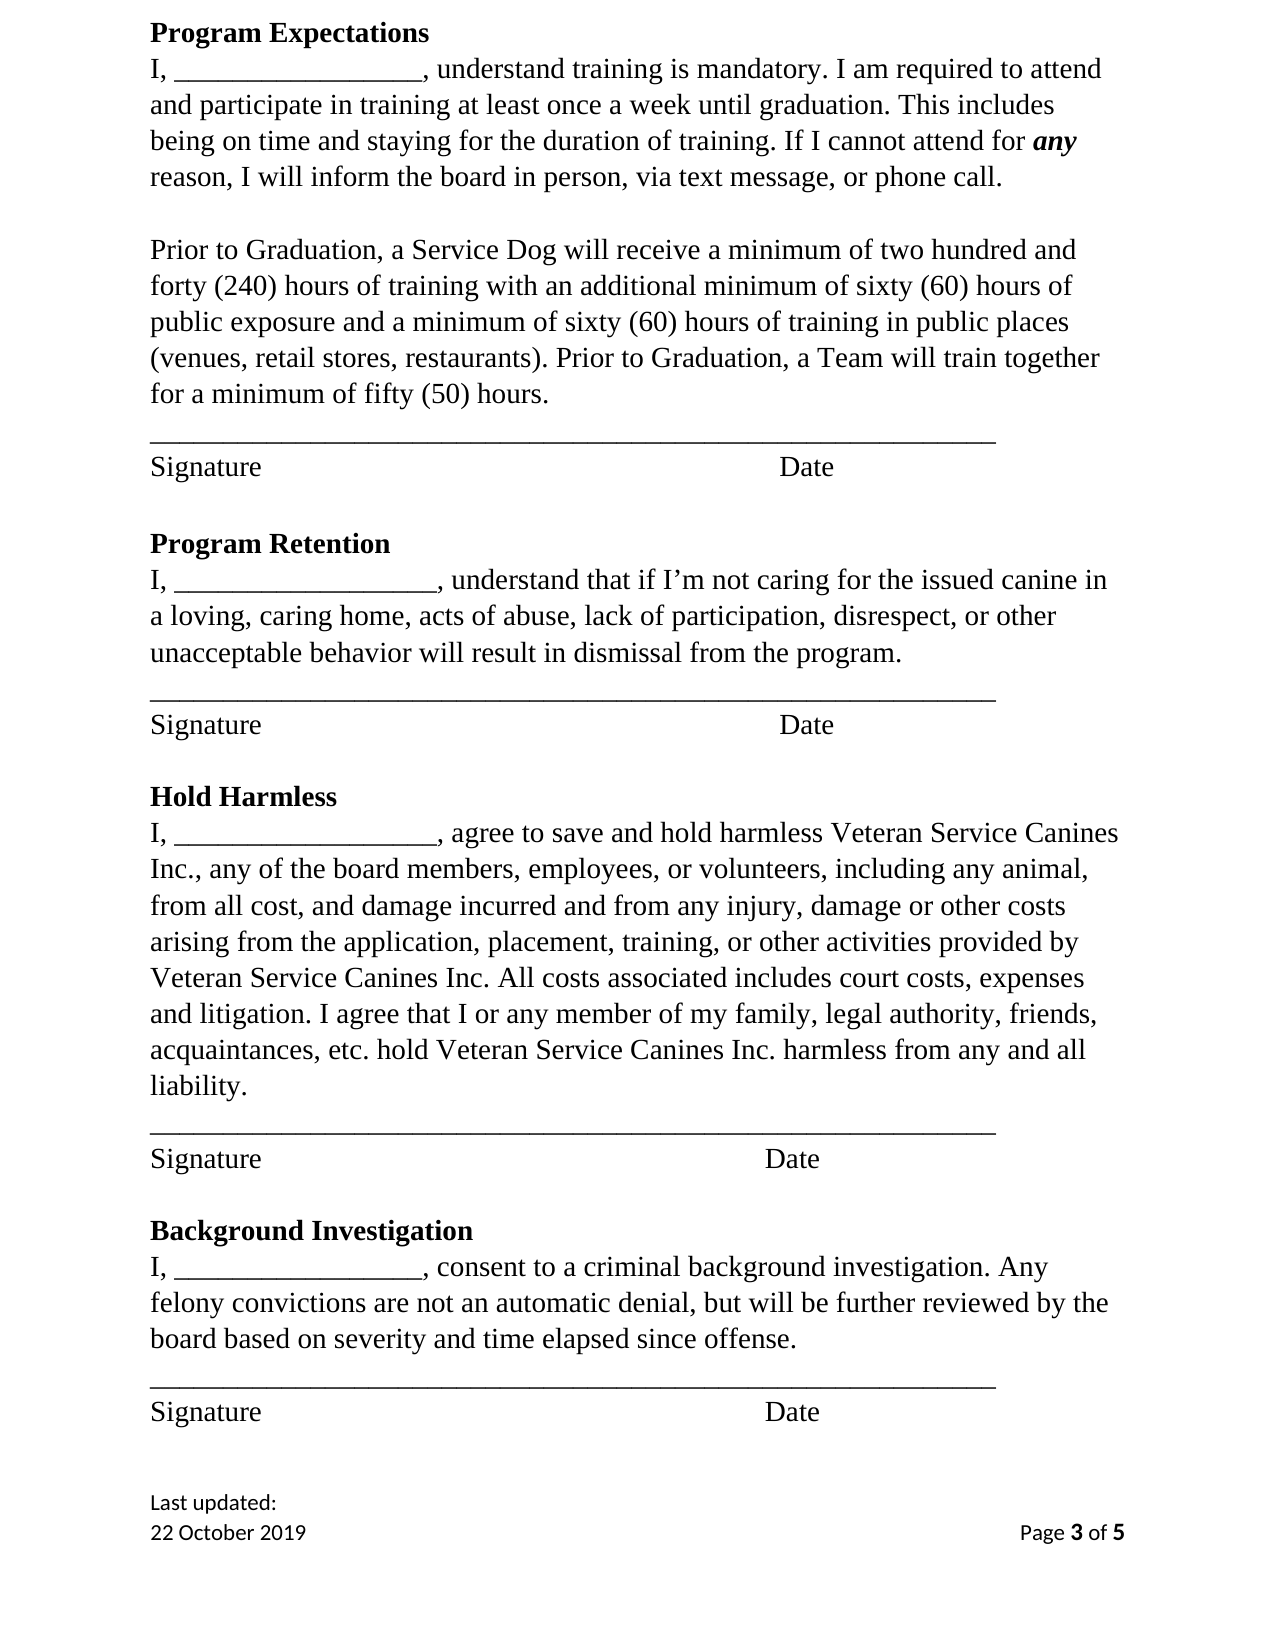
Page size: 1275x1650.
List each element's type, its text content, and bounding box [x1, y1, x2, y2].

text Signature Date [150, 449, 1125, 482]
text __________________________________________________________ [150, 1104, 1125, 1138]
text I, __________________, understand that if I’m not caring for the issued canine in a loving, caring home, acts of abuse, lack of participation, disrespect, or other unacceptable behavior will result in dismissal from the program. [150, 562, 1125, 668]
text Signature Date [150, 707, 1125, 741]
text Signature Date [150, 1141, 1125, 1174]
text Background Investigation [150, 1213, 1125, 1247]
text Hold Harmless [150, 779, 1125, 813]
text Prior to Graduation, a Service Dog will receive a minimum of two hundred and forty (240) hours of training with an additional minimum of sixty (60) hours of public exposure and a minimum of sixty (60) hours of training in public places (venues, retail stores, restaurants). Prior to Graduation, a Team will train together for a minimum of fifty (50) hours. [150, 232, 1125, 410]
text Signature Date [150, 1394, 1125, 1427]
text I, _________________, consent to a criminal background investigation. Any felony convictions are not an automatic denial, but will be further reviewed by the board based on severity and time elapsed since offense. [150, 1249, 1125, 1355]
text I, _________________, understand training is mandatory. I am required to attend and participate in training at least once a week until graduation. This includes being on time and staying for the duration of training. If I cannot attend for any reason, I will inform the board in person, via text message, or phone call. [150, 51, 1125, 193]
text __________________________________________________________ [150, 1358, 1125, 1391]
text __________________________________________________________ [150, 671, 1125, 704]
text __________________________________________________________ [150, 413, 1125, 446]
text Program Retention [150, 526, 1125, 560]
text Program Expectations [150, 15, 1125, 48]
text I, __________________, agree to save and hold harmless Veteran Service Canines Inc., any of the board members, employees, or volunteers, including any animal, from all cost, and damage incurred and from any injury, damage or other costs arising from the application, placement, training, or other activities provided by Veteran Service Canines Inc. All costs associated includes court costs, expenses and litigation. I agree that I or any member of my family, legal authority, friends, acquaintances, etc. hold Veteran Service Canines Inc. harmless from any and all liability. [150, 815, 1125, 1102]
